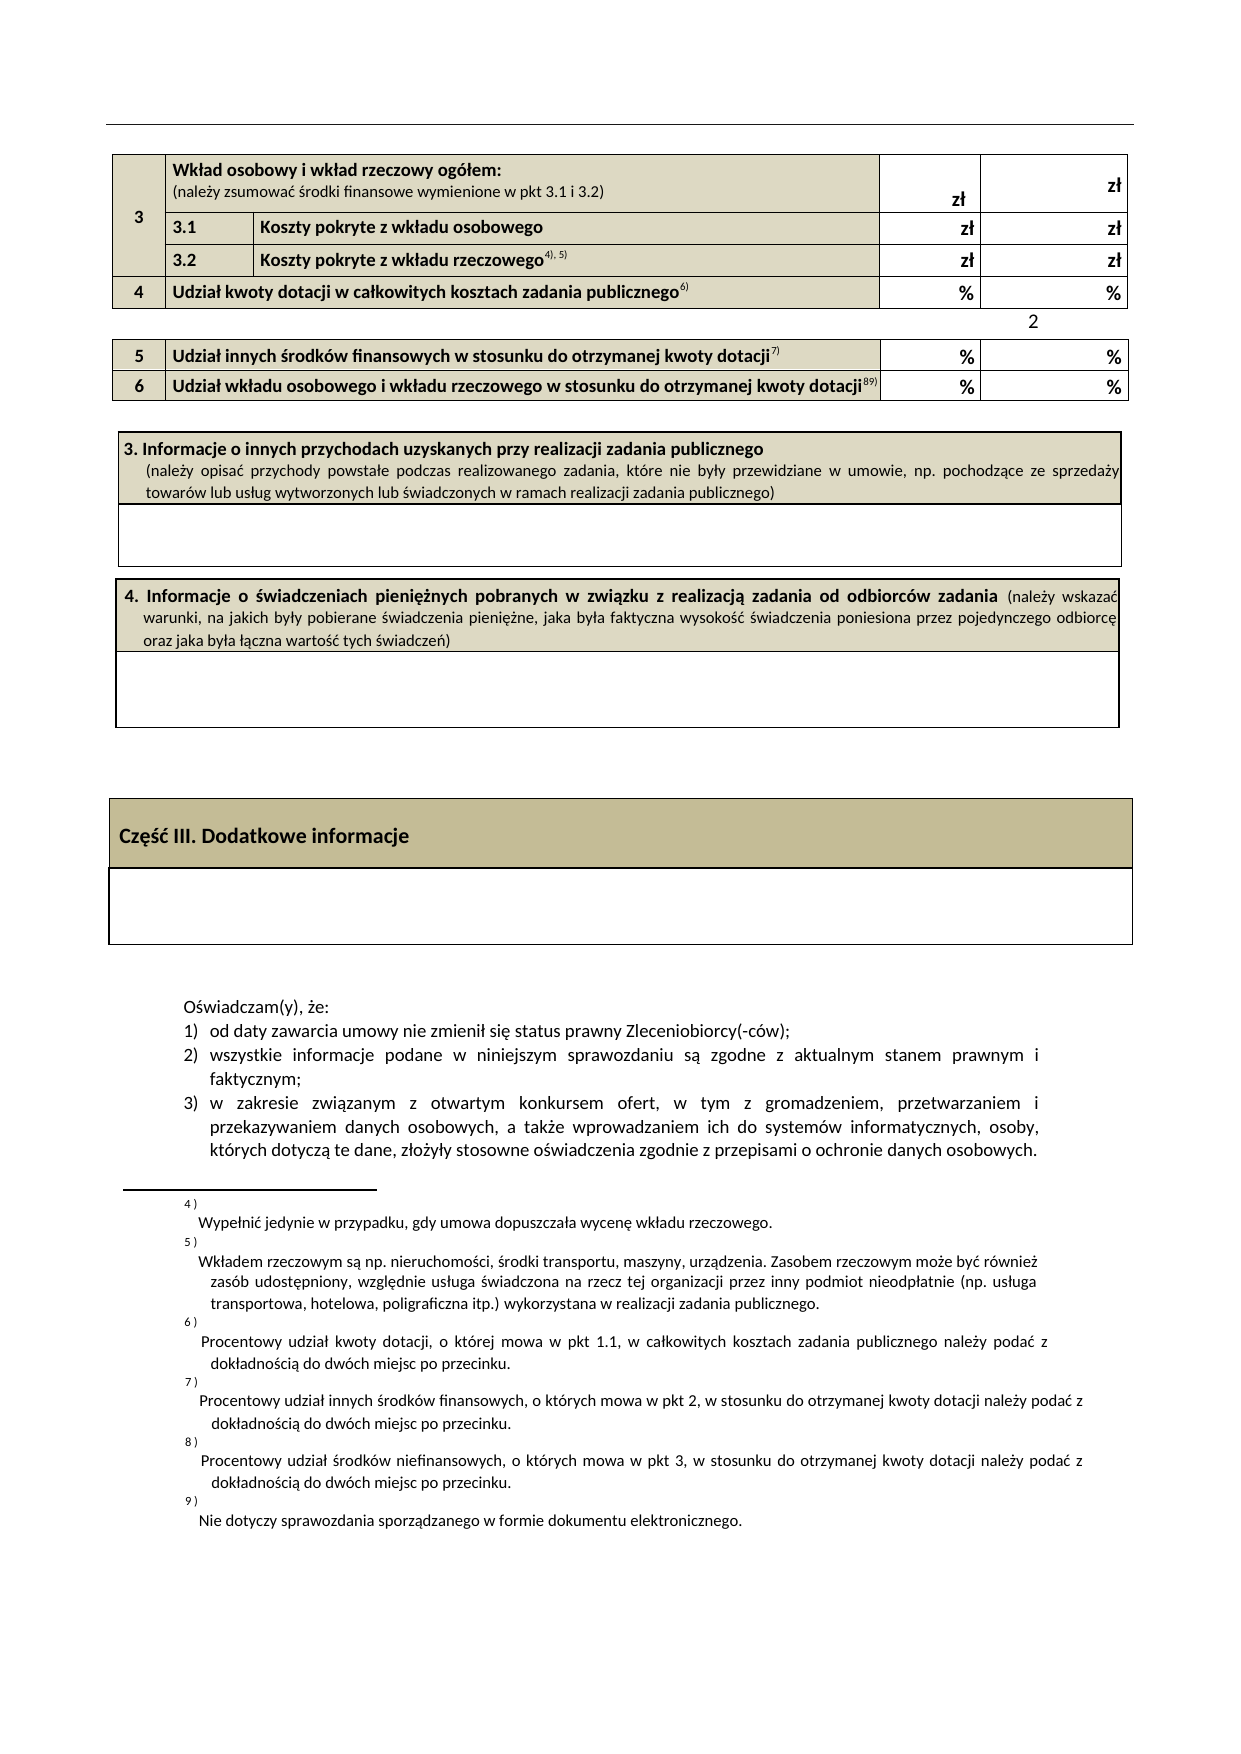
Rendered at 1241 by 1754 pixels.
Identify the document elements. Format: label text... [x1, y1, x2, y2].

list wszystkie informacje podane w niniejszym sprawozdaniu są zgodne z aktualnym stanem prawnym i faktycznym; [183, 1043, 1041, 1090]
table_cell % [881, 371, 980, 400]
list w zakresie związanym z otwartym konkursem ofert, w tym z gromadzeniem, przetwarzaniem i przekazywaniem danych osobowych, a także wprowadzaniem ich do systemów informatycznych, osoby, których dotyczą te dane, złożyły stosowne oświadczenia zgodnie z przepisami o ochronie danych osobowych. [183, 1091, 1041, 1162]
table_cell [830, 277, 879, 308]
table_cell Koszty pokryte z wkładu rzeczowego), ) [254, 245, 830, 276]
text 2 [123, 309, 1038, 334]
table_header 5 [113, 340, 165, 369]
list od daty zawarcia umowy nie zmienił się status prawny Zleceniobiorcy(-ców); [183, 1019, 1041, 1042]
text Oświadczam(y), że: [183, 995, 1041, 1018]
table_cell [830, 213, 879, 244]
table_cell zł [880, 245, 980, 276]
table_cell zł [880, 155, 980, 212]
table_cell [830, 245, 879, 276]
table_cell 3.1 [166, 213, 253, 244]
table_header Część III. Dodatkowe informacje [110, 799, 1132, 867]
table_header % [981, 340, 1128, 369]
table_cell zł [981, 213, 1127, 244]
table_cell 4 [113, 277, 165, 308]
table_cell 3 [113, 155, 165, 276]
table_cell % [880, 277, 980, 308]
table_cell zł [981, 245, 1127, 276]
table_cell % [981, 277, 1127, 308]
table_cell Udział wkładu osobowego i wkładu rzeczowego w stosunku do otrzymanej kwoty dotacji) [166, 371, 880, 400]
table_cell zł [981, 155, 1127, 212]
table_cell 3.2 [166, 245, 253, 276]
table_header % [881, 340, 980, 369]
table_cell Udział kwoty dotacji w całkowitych kosztach zadania publicznego) [166, 277, 830, 308]
table_cell Wkład osobowy i wkład rzeczowy ogółem: (należy zsumować środki finansowe wymienione w pkt 3.1 i 3.2) [166, 155, 830, 212]
table_cell [117, 652, 1118, 727]
table_header Udział innych środków finansowych w stosunku do otrzymanej kwoty dotacji) [166, 340, 880, 369]
table_cell % [981, 371, 1128, 400]
table_cell [119, 505, 1121, 566]
table_cell Koszty pokryte z wkładu osobowego [254, 213, 830, 244]
table_cell 6 [113, 371, 165, 400]
table_cell [830, 155, 879, 212]
table_cell zł [880, 213, 980, 244]
table_header 3. Informacje o innych przychodach uzyskanych przy realizacji zadania publicznego (należy opisać przychody powstałe podczas realizowanego zadania, które nie były przewidziane w umowie, np. pochodzące ze sprzedaży towarów lub usług wytworzonych lub świadczonych w ramach realizacji zadania publicznego) [119, 433, 1120, 503]
table_cell [110, 869, 1132, 944]
table_header 4. Informacje o świadczeniach pieniężnych pobranych w związku z realizacją zadania od odbiorców zadania (należy wskazać warunki, na jakich były pobierane świadczenia pieniężne, jaka była faktyczna wysokość świadczenia poniesiona przez pojedynczego odbiorcę oraz jaka była łączna wartość tych świadczeń) [117, 580, 1118, 651]
